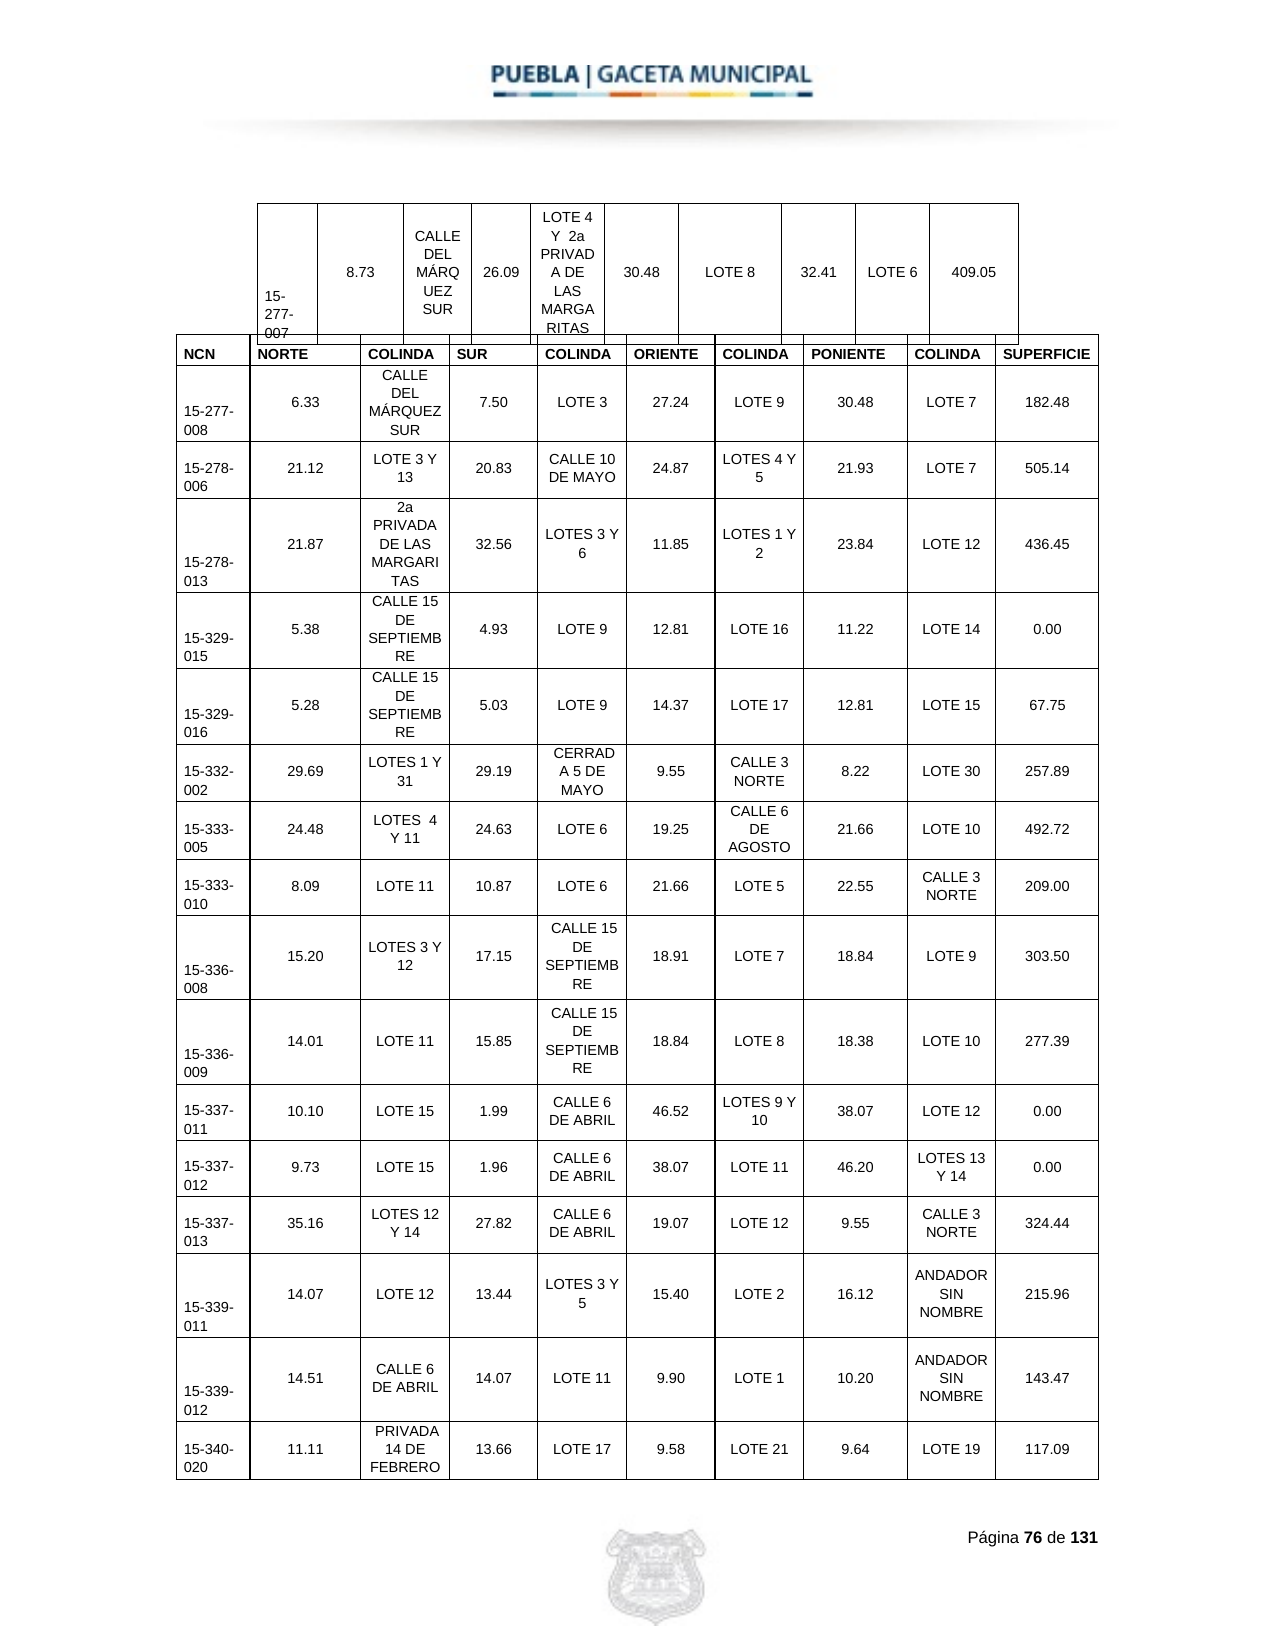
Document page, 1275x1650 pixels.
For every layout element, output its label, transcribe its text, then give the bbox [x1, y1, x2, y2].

table_cell 324.44 [996, 1197, 1098, 1252]
table_cell 15.40 [627, 1254, 714, 1337]
table_cell 505.14 [996, 442, 1098, 497]
table_cell 18.84 [804, 916, 907, 999]
table_cell 9.73 [251, 1141, 360, 1196]
table_header COLINDA [361, 335, 449, 365]
table_cell 303.50 [996, 916, 1098, 999]
table_cell LOTE 12 [716, 1197, 803, 1252]
table_cell 29.19 [450, 745, 537, 801]
table_cell 15.85 [450, 1000, 537, 1084]
table_cell 143.47 [996, 1338, 1098, 1421]
table_cell LOTE 12 [908, 499, 995, 592]
table_cell CALLE 6 DE ABRIL [361, 1338, 449, 1421]
table_header COLINDA [908, 335, 995, 365]
table_cell 9.90 [627, 1338, 714, 1421]
table_cell 20.83 [450, 442, 537, 497]
table_cell LOTE 11 [361, 860, 449, 915]
table_header COLINDA [538, 335, 626, 365]
table_cell 15-337-012 [177, 1141, 249, 1196]
table_cell 18.91 [627, 916, 714, 999]
table_cell 21.66 [627, 860, 714, 915]
table_cell 436.45 [996, 499, 1098, 592]
table_cell 14.07 [450, 1338, 537, 1421]
table_cell LOTE 3 [538, 366, 626, 441]
table_cell CALLE 15 DE SEPTIEMBRE [361, 593, 449, 668]
table_cell 9.55 [804, 1197, 907, 1252]
table_cell 15-337-011 [177, 1085, 249, 1140]
table_cell 492.72 [996, 802, 1098, 859]
table_cell 10.87 [450, 860, 537, 915]
table_header SUR [450, 335, 537, 365]
table_cell 14.37 [627, 669, 714, 744]
table_cell LOTES 3 Y 6 [538, 499, 626, 592]
table_cell CALLE 6 DE AGOSTO [716, 802, 803, 859]
table_cell LOTE 16 [716, 593, 803, 668]
table_cell LOTE 9 [908, 916, 995, 999]
table_cell CALLE 15 DE SEPTIEMBRE [361, 669, 449, 744]
table_cell 5.03 [450, 669, 537, 744]
table_cell LOTES 12 Y 14 [361, 1197, 449, 1252]
table_cell 46.20 [804, 1141, 907, 1196]
table_cell 11.22 [804, 593, 907, 668]
table_cell 27.82 [450, 1197, 537, 1252]
table_header ORIENTE [627, 335, 714, 365]
table_cell 18.84 [627, 1000, 714, 1084]
table_cell LOTE 9 [538, 593, 626, 668]
table_cell 24.87 [627, 442, 714, 497]
table_cell CALLE 3 NORTE [908, 1197, 995, 1252]
table_cell 35.16 [251, 1197, 360, 1252]
table_cell 32.56 [450, 499, 537, 592]
table_cell CALLE DEL MÁRQUEZ SUR [404, 204, 471, 334]
table_cell 15-277-007 [258, 204, 317, 334]
table_cell 16.12 [804, 1254, 907, 1337]
table_cell 13.44 [450, 1254, 537, 1337]
table_cell 14.07 [251, 1254, 360, 1337]
table_header NORTE [251, 335, 360, 365]
table_cell LOTE 17 [538, 1422, 626, 1479]
table_cell LOTE 15 [361, 1085, 449, 1140]
table_header COLINDA [716, 335, 803, 365]
table_cell CALLE 15 DE SEPTIEMBRE [538, 916, 626, 999]
table_cell 15-336-009 [177, 1000, 249, 1084]
table_cell LOTES 3 Y 12 [361, 916, 449, 999]
table_cell LOTES 4 Y 5 [716, 442, 803, 497]
table_cell 29.69 [251, 745, 360, 801]
table_header SUPERFICIE [996, 335, 1098, 365]
table_cell 15-332-002 [177, 745, 249, 801]
table_cell LOTES 4 Y 11 [361, 802, 449, 859]
table_cell 11.85 [627, 499, 714, 592]
table_cell 6.33 [251, 366, 360, 441]
table_cell 2a PRIVADA DE LAS MARGARITAS [361, 499, 449, 592]
table_cell 15-339-011 [177, 1254, 249, 1337]
table_cell 23.84 [804, 499, 907, 592]
table_cell 7.50 [450, 366, 537, 441]
table_cell 9.64 [804, 1422, 907, 1479]
table_cell 38.07 [627, 1141, 714, 1196]
table_cell 21.87 [251, 499, 360, 592]
table_cell 409.05 [930, 204, 1018, 334]
table_cell 4.93 [450, 593, 537, 668]
table_cell 46.52 [627, 1085, 714, 1140]
table_cell 15-337-013 [177, 1197, 249, 1252]
table_cell 1.96 [450, 1141, 537, 1196]
table_cell 13.66 [450, 1422, 537, 1479]
table_cell 15-329-016 [177, 669, 249, 744]
table_cell 21.93 [804, 442, 907, 497]
table_cell 1.99 [450, 1085, 537, 1140]
table_cell 277.39 [996, 1000, 1098, 1084]
table_cell LOTE 8 [679, 204, 781, 334]
table_cell LOTE 7 [908, 366, 995, 441]
table_cell ANDADOR SIN NOMBRE [908, 1338, 995, 1421]
table_cell LOTE 11 [716, 1141, 803, 1196]
table_header PONIENTE [804, 335, 907, 365]
table_cell CALLE 3 NORTE [716, 745, 803, 801]
table_cell 8.09 [251, 860, 360, 915]
table_cell CALLE 3 NORTE [908, 860, 995, 915]
table_cell PRIVADA 14 DE FEBRERO [361, 1422, 449, 1479]
table_cell 12.81 [804, 669, 907, 744]
table_cell 215.96 [996, 1254, 1098, 1337]
table_cell 10.20 [804, 1338, 907, 1421]
table_cell LOTE 12 [908, 1085, 995, 1140]
table_cell 5.28 [251, 669, 360, 744]
table_cell CALLE DEL MÁRQUEZ SUR [361, 366, 449, 441]
table_cell LOTE 6 [856, 204, 929, 334]
table_cell 27.24 [627, 366, 714, 441]
table_cell CALLE 15 DE SEPTIEMBRE [538, 1000, 626, 1084]
table_cell 21.12 [251, 442, 360, 497]
table_cell LOTE 7 [716, 916, 803, 999]
table_cell LOTES 13 Y 14 [908, 1141, 995, 1196]
table_cell 26.09 [472, 204, 530, 334]
table_cell LOTE 15 [908, 669, 995, 744]
table_cell 30.48 [605, 204, 678, 334]
table_cell 15-340-020 [177, 1422, 249, 1479]
table_cell 5.38 [251, 593, 360, 668]
table_cell 9.55 [627, 745, 714, 801]
table_cell LOTE 9 [538, 669, 626, 744]
table_cell LOTE 8 [716, 1000, 803, 1084]
table_cell 14.51 [251, 1338, 360, 1421]
table_cell 257.89 [996, 745, 1098, 801]
table_cell 17.15 [450, 916, 537, 999]
table_cell LOTE 4 Y 2a PRIVADA DE LAS MARGARITAS [531, 204, 604, 334]
table_cell 15-333-005 [177, 802, 249, 859]
table_cell LOTE 14 [908, 593, 995, 668]
table_cell LOTE 7 [908, 442, 995, 497]
table_cell LOTE 30 [908, 745, 995, 801]
table_cell LOTE 11 [361, 1000, 449, 1084]
table_cell LOTE 3 Y 13 [361, 442, 449, 497]
table_cell 15-277-008 [177, 366, 249, 441]
table_cell 30.48 [804, 366, 907, 441]
table_cell ANDADOR SIN NOMBRE [908, 1254, 995, 1337]
table_cell 15.20 [251, 916, 360, 999]
table_cell LOTE 6 [538, 860, 626, 915]
table_cell LOTE 10 [908, 802, 995, 859]
table_cell CALLE 6 DE ABRIL [538, 1141, 626, 1196]
table_cell 15-339-012 [177, 1338, 249, 1421]
picture [202, 65, 1120, 1626]
table_cell 0.00 [996, 593, 1098, 668]
table_cell 182.48 [996, 366, 1098, 441]
table_cell LOTE 19 [908, 1422, 995, 1479]
table_cell LOTE 10 [908, 1000, 995, 1084]
table_cell LOTES 9 Y 10 [716, 1085, 803, 1140]
table_cell LOTE 1 [716, 1338, 803, 1421]
table_cell 0.00 [996, 1085, 1098, 1140]
table_cell 11.11 [251, 1422, 360, 1479]
table_cell 14.01 [251, 1000, 360, 1084]
table_cell LOTES 3 Y 5 [538, 1254, 626, 1337]
table_cell CALLE 10 DE MAYO [538, 442, 626, 497]
table_cell 209.00 [996, 860, 1098, 915]
table_cell 15-333-010 [177, 860, 249, 915]
table_cell 21.66 [804, 802, 907, 859]
table_cell LOTE 12 [361, 1254, 449, 1337]
table_cell 8.73 [318, 204, 403, 334]
table_cell 15-336-008 [177, 916, 249, 999]
table_cell 9.58 [627, 1422, 714, 1479]
table_cell 38.07 [804, 1085, 907, 1140]
table_cell LOTE 9 [716, 366, 803, 441]
table_cell 22.55 [804, 860, 907, 915]
table_cell 117.09 [996, 1422, 1098, 1479]
table_cell LOTE 6 [538, 802, 626, 859]
table_cell 15-278-013 [177, 499, 249, 592]
table_cell LOTE 21 [716, 1422, 803, 1479]
table_cell LOTE 15 [361, 1141, 449, 1196]
table_cell LOTES 1 Y 2 [716, 499, 803, 592]
table_cell 67.75 [996, 669, 1098, 744]
table_cell 10.10 [251, 1085, 360, 1140]
table_cell 15-329-015 [177, 593, 249, 668]
table_cell 15-278-006 [177, 442, 249, 497]
table_cell 0.00 [996, 1141, 1098, 1196]
table_cell 19.25 [627, 802, 714, 859]
table_cell 24.63 [450, 802, 537, 859]
table_cell 32.41 [782, 204, 855, 334]
table_cell LOTES 1 Y 31 [361, 745, 449, 801]
table_header NCN [177, 335, 249, 365]
table_cell 18.38 [804, 1000, 907, 1084]
table_cell 19.07 [627, 1197, 714, 1252]
table_cell CALLE 6 DE ABRIL [538, 1085, 626, 1140]
table_cell 12.81 [627, 593, 714, 668]
table_cell CERRADA 5 DE MAYO [538, 745, 626, 801]
table_cell LOTE 17 [716, 669, 803, 744]
table_cell CALLE 6 DE ABRIL [538, 1197, 626, 1252]
table_cell LOTE 11 [538, 1338, 626, 1421]
table_cell 24.48 [251, 802, 360, 859]
table_cell LOTE 2 [716, 1254, 803, 1337]
table_cell 8.22 [804, 745, 907, 801]
table_cell LOTE 5 [716, 860, 803, 915]
